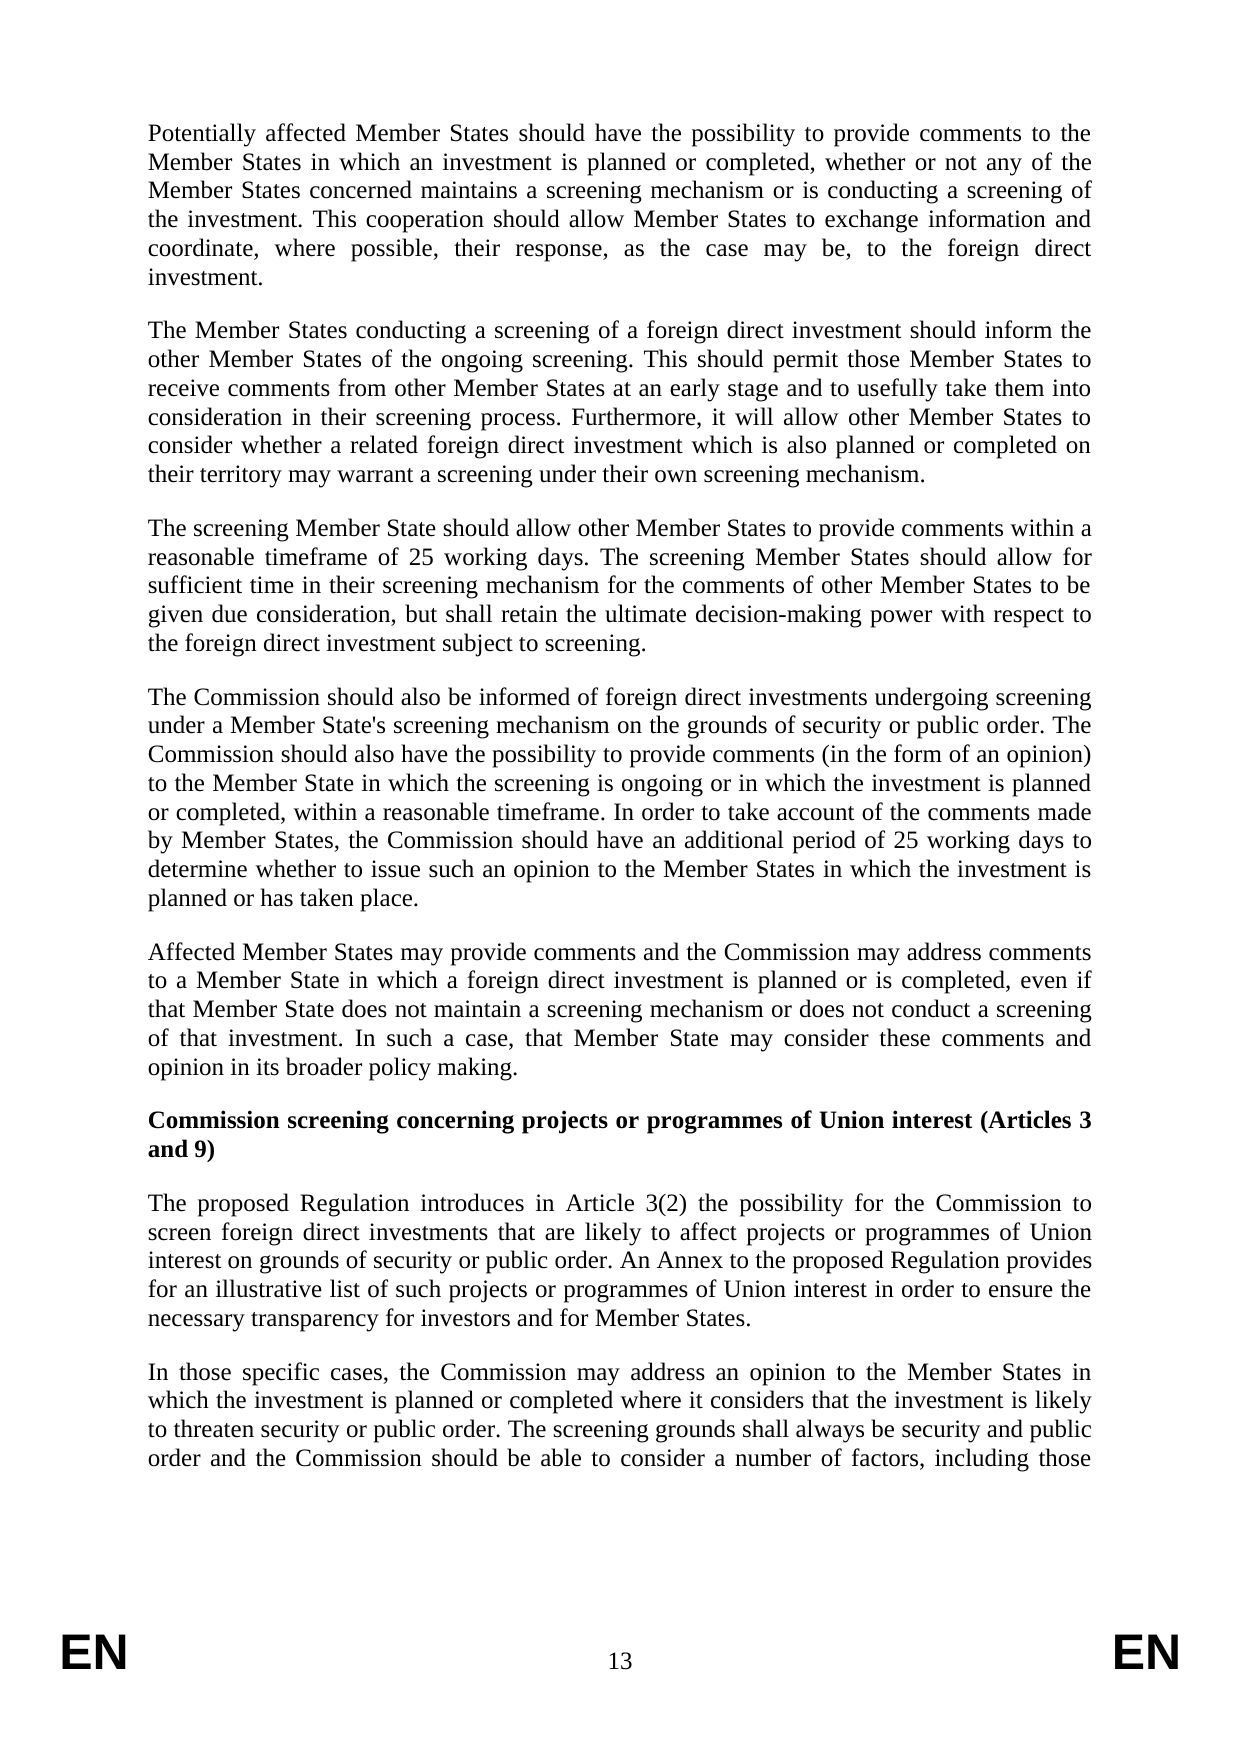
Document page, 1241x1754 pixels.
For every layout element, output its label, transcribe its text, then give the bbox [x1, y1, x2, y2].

text The Member States conducting a screening of a foreign direct investment should inform the other Member States of the ongoing screening. This should permit those Member States to receive comments from other Member States at an early stage and to usefully take them into consideration in their screening process. Furthermore, it will allow other Member States to consider whether a related foreign direct investment which is also planned or completed on their territory may warrant a screening under their own screening mechanism. [148, 316, 1093, 488]
text Commission screening concerning projects or programmes of Union interest (Articles 3 and 9) [148, 1106, 1093, 1163]
text The screening Member State should allow other Member States to provide comments within a reasonable timeframe of 25 working days. The screening Member States should allow for sufficient time in their screening mechanism for the comments of other Member States to be given due consideration, but shall retain the ultimate decision-making power with respect to the foreign direct investment subject to screening. [148, 513, 1093, 657]
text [148, 118, 1093, 291]
text The proposed Regulation introduces in Article 3(2) the possibility for the Commission to screen foreign direct investments that are likely to affect projects or programmes of Union interest on grounds of security or public order. An Annex to the proposed Regulation provides for an illustrative list of such projects or programmes of Union interest in order to ensure the necessary transparency for investors and for Member States. [148, 1188, 1093, 1332]
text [148, 1357, 1093, 1472]
text Affected Member States may provide comments and the Commission may address comments to a Member State in which a foreign direct investment is planned or is completed, even if that Member State does not maintain a screening mechanism or does not conduct a screening of that investment. In such a case, that Member State may consider these comments and opinion in its broader policy making. [148, 937, 1093, 1081]
text The Commission should also be informed of foreign direct investments undergoing screening under a Member State's screening mechanism on the grounds of security or public order. The Commission should also have the possibility to provide comments (in the form of an opinion) to the Member State in which the screening is ongoing or in which the investment is planned or completed, within a reasonable timeframe. In order to take account of the comments made by Member States, the Commission should have an additional period of 25 working days to determine whether to issue such an opinion to the Member States in which the investment is planned or has taken place. [148, 682, 1093, 912]
